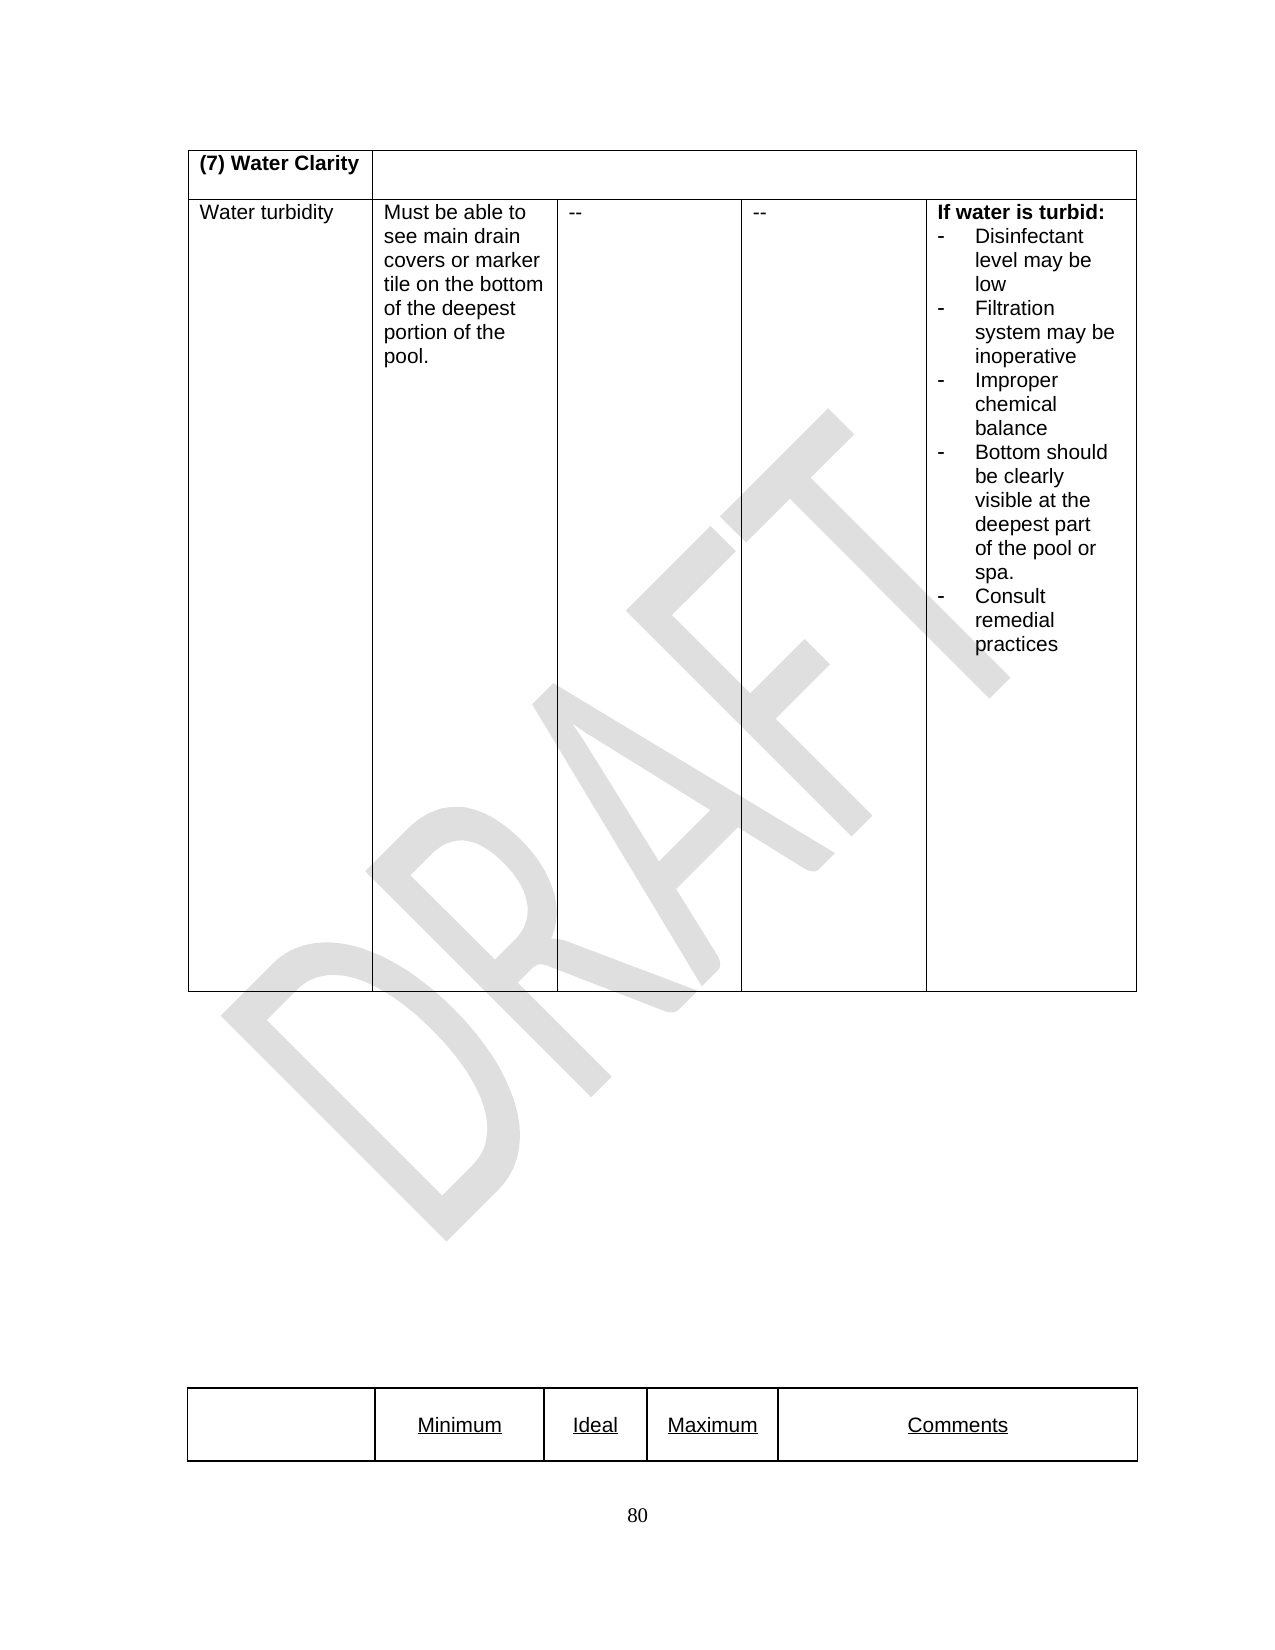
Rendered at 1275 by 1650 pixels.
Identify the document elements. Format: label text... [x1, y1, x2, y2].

table_header Comments [779, 1389, 1137, 1460]
table_cell -- [558, 200, 741, 991]
table_header Ideal [545, 1389, 646, 1460]
table_cell -- [742, 200, 926, 991]
table_cell If water is turbid: Disinfectant level may be low Filtration system may be inoperative Improper chemical balance Bottom should be clearly visible at the deepest part of the pool or spa. Consult remedial practices [927, 200, 1136, 991]
table_header Minimum [376, 1389, 543, 1460]
table_cell Water turbidity [189, 200, 372, 991]
table_cell [373, 151, 1136, 199]
table_header [188, 1389, 374, 1460]
table_header Maximum [648, 1389, 777, 1460]
table_cell Must be able to see main drain covers or marker tile on the bottom of the deepest portion of the pool. [373, 200, 557, 991]
table_cell (7) Water Clarity [189, 151, 372, 199]
